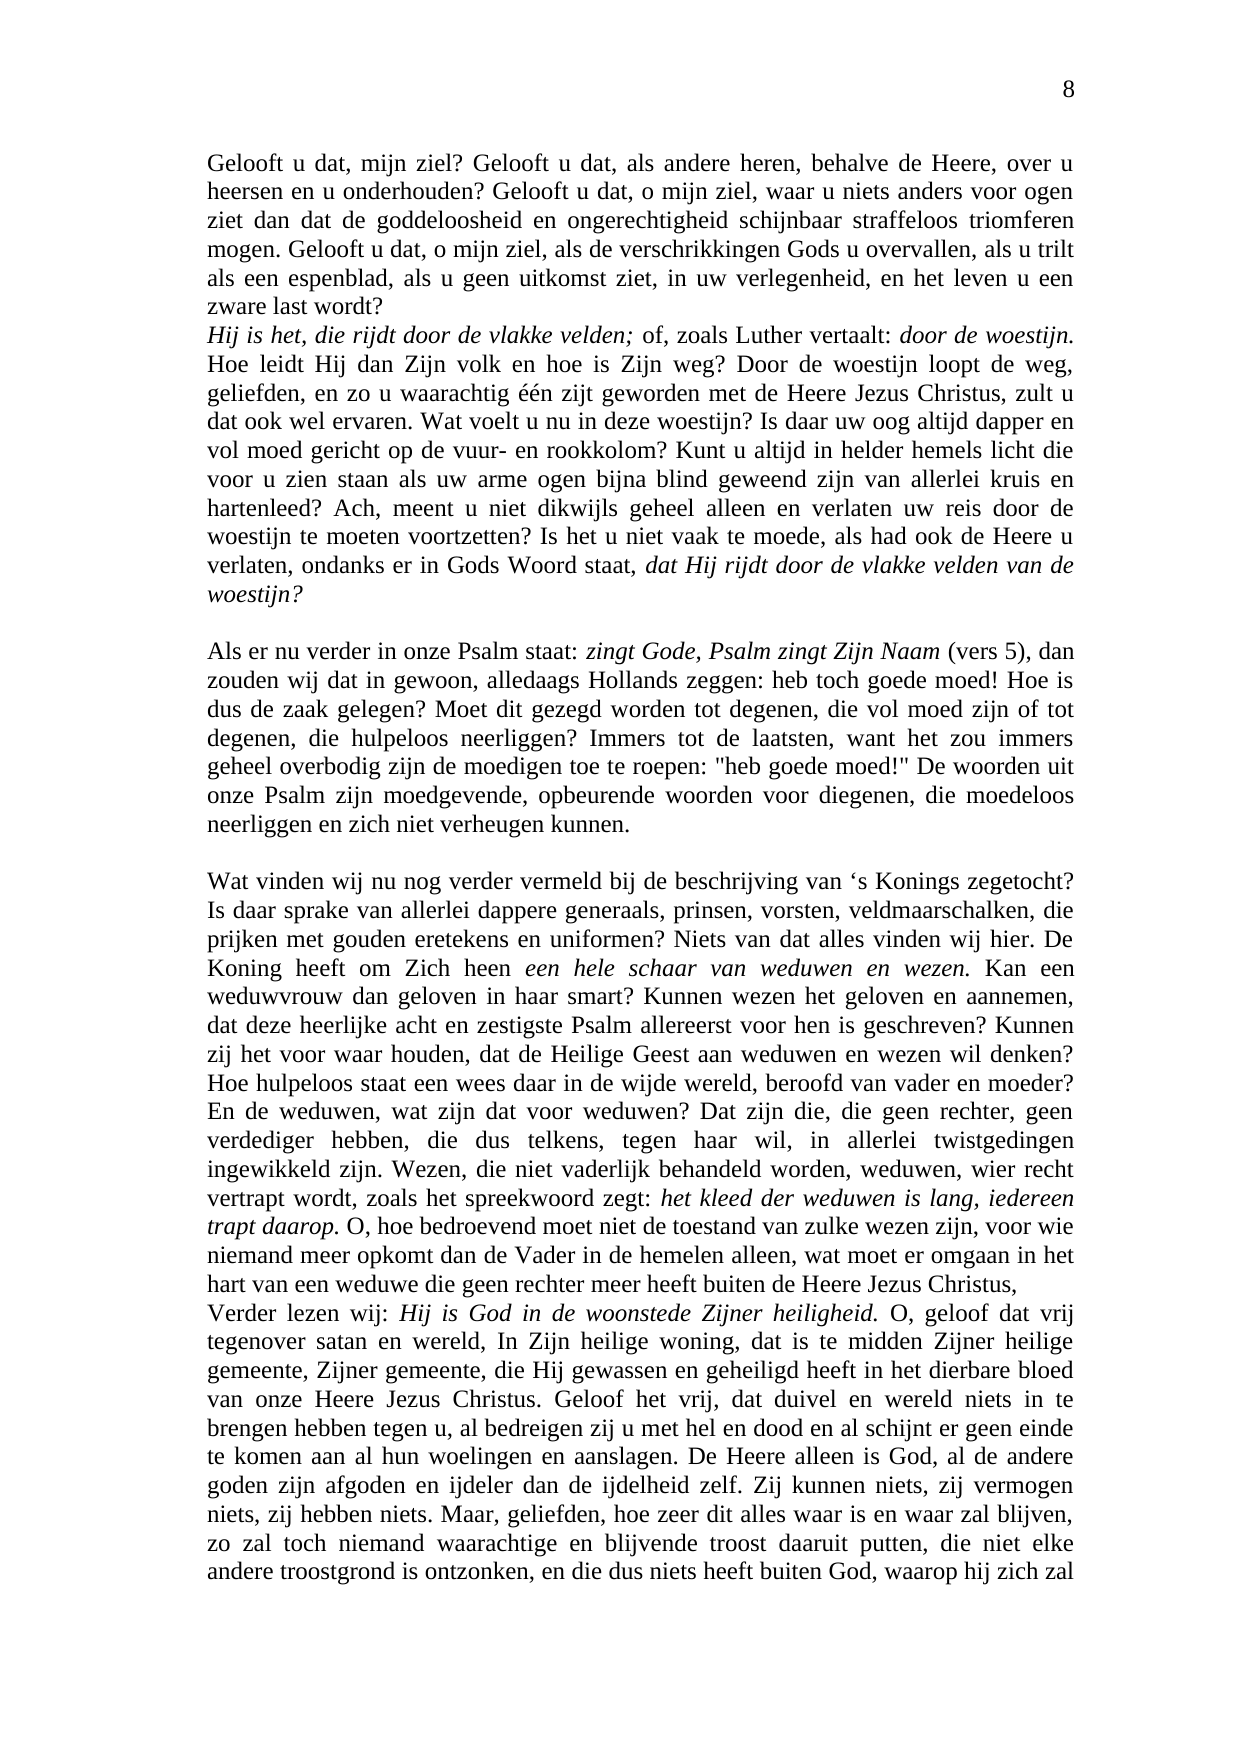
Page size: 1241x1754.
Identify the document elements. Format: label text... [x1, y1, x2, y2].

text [207, 148, 1075, 320]
text Hij is het, die rijdt door de vlakke velden; of, zoals Luther vertaalt: door de woestijn. Hoe leidt Hij dan Zijn volk en hoe is Zijn weg? Door de woestijn loopt de weg, geliefden, en zo u waarachtig één zijt geworden met de Heere Jezus Christus, zult u dat ook wel ervaren. Wat voelt u nu in deze woestijn? Is daar uw oog altijd dapper en vol moed gericht op de vuur- en rookkolom? Kunt u altijd in helder hemels licht die voor u zien staan als uw arme ogen bijna blind geweend zijn van allerlei kruis en hartenleed? Ach, meent u niet dikwijls geheel alleen en verlaten uw reis door de woestijn te moeten voortzetten? Is het u niet vaak te moede, als had ook de Heere u verlaten, ondanks er in Gods Woord staat, dat Hij rijdt door de vlakke velden van de woestijn? [207, 320, 1075, 608]
text Wat vinden wij nu nog verder vermeld bij de beschrijving van ‘s Konings zegetocht? Is daar sprake van allerlei dappere generaals, prinsen, vorsten, veldmaarschalken, die prijken met gouden eretekens en uniformen? Niets van dat alles vinden wij hier. De Koning heeft om Zich heen een hele schaar van weduwen en wezen. Kan een weduwvrouw dan geloven in haar smart? Kunnen wezen het geloven en aannemen, dat deze heerlijke acht en zestigste Psalm allereerst voor hen is geschreven? Kunnen zij het voor waar houden, dat de Heilige Geest aan weduwen en wezen wil denken? Hoe hulpeloos staat een wees daar in de wijde wereld, beroofd van vader en moeder? En de weduwen, wat zijn dat voor weduwen? Dat zijn die, die geen rechter, geen verdediger hebben, die dus telkens, tegen haar wil, in allerlei twistgedingen ingewikkeld zijn. Wezen, die niet vaderlijk behandeld worden, weduwen, wier recht vertrapt wordt, zoals het spreekwoord zegt: het kleed der weduwen is lang, iedereen trapt daarop. O, hoe bedroevend moet niet de toestand van zulke wezen zijn, voor wie niemand meer opkomt dan de Vader in de hemelen alleen, wat moet er omgaan in het hart van een weduwe die geen rechter meer heeft buiten de Heere Jezus Christus, [207, 866, 1075, 1298]
text Als er nu verder in onze Psalm staat: zingt Gode, Psalm zingt Zijn Naam (vers 5), dan zouden wij dat in gewoon, alledaags Hollands zeggen: heb toch goede moed! Hoe is dus de zaak gelegen? Moet dit gezegd worden tot degenen, die vol moed zijn of tot degenen, die hulpeloos neerliggen? Immers tot de laatsten, want het zou immers geheel overbodig zijn de moedigen toe te roepen: "heb goede moed!" De woorden uit onze Psalm zijn moedgevende, opbeurende woorden voor diegenen, die moedeloos neerliggen en zich niet verheugen kunnen. [207, 636, 1075, 838]
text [207, 1298, 1075, 1585]
